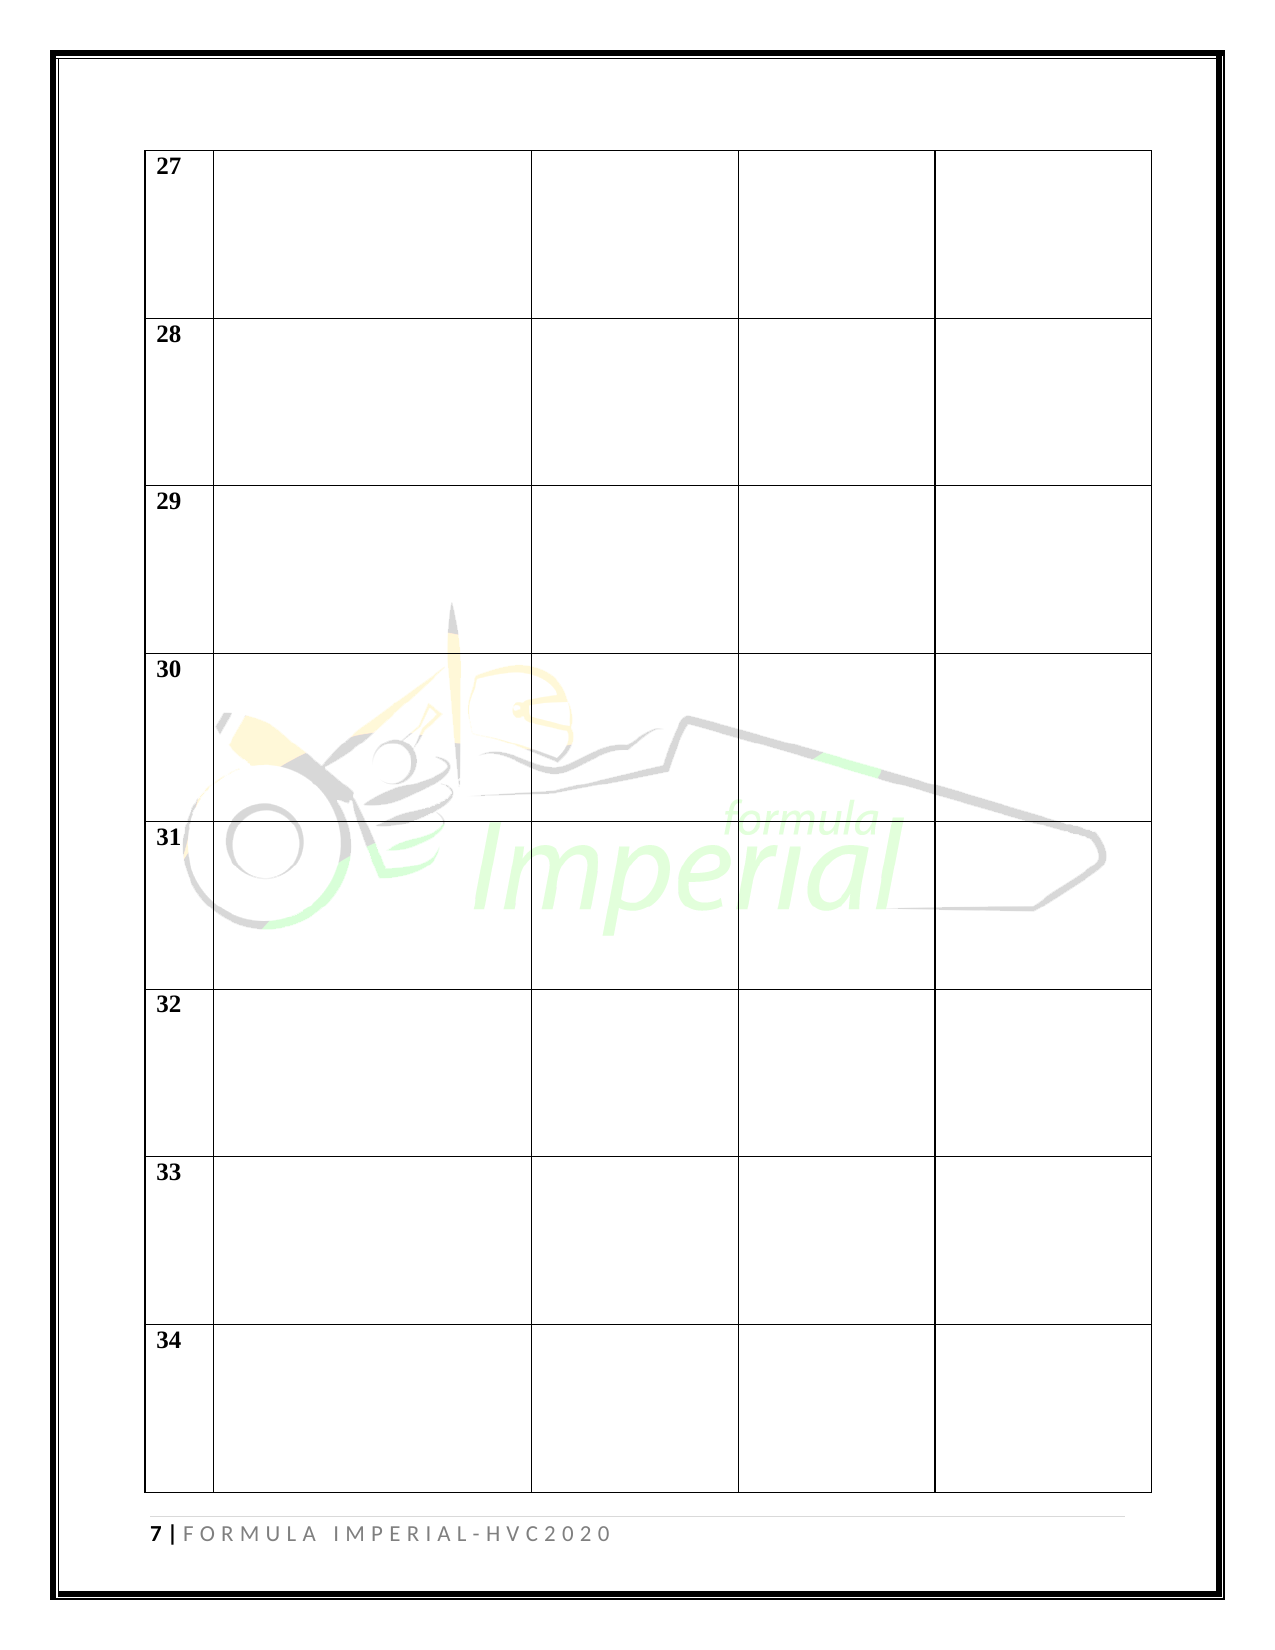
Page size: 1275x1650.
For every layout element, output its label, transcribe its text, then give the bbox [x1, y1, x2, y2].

table_cell [214, 151, 531, 318]
table_cell 29 [146, 486, 213, 653]
table_cell 30 [146, 654, 213, 821]
table_cell [532, 1157, 738, 1324]
table_cell [532, 990, 738, 1156]
table_cell [214, 654, 531, 821]
table_cell [532, 822, 738, 988]
table_cell [532, 486, 738, 653]
table_cell 33 [146, 1157, 213, 1324]
table_cell [936, 1325, 1151, 1492]
table_cell [214, 822, 531, 988]
table_cell [214, 1157, 531, 1324]
table_cell [936, 990, 1151, 1156]
table_cell [214, 486, 531, 653]
table_cell [936, 822, 1151, 988]
table_cell [532, 319, 738, 485]
table_cell [739, 486, 934, 653]
table_cell [936, 151, 1151, 318]
table_cell [739, 319, 934, 485]
table_cell 28 [146, 319, 213, 485]
table_cell [739, 151, 934, 318]
table_cell [936, 654, 1151, 821]
table_cell 34 [146, 1325, 213, 1492]
table_cell [936, 1157, 1151, 1324]
table_cell [739, 822, 934, 988]
table_cell 27 [146, 151, 213, 318]
table_cell [532, 1325, 738, 1492]
table_cell 31 [146, 822, 213, 988]
table_cell [532, 151, 738, 318]
table_cell [739, 1325, 934, 1492]
table_cell [739, 654, 934, 821]
table_cell [936, 319, 1151, 485]
table_cell [214, 990, 531, 1156]
table_cell [532, 654, 738, 821]
table_cell 32 [146, 990, 213, 1156]
table_cell [214, 319, 531, 485]
table_cell [214, 1325, 531, 1492]
table_cell [739, 1157, 934, 1324]
table_cell [739, 990, 934, 1156]
table_cell [936, 486, 1151, 653]
